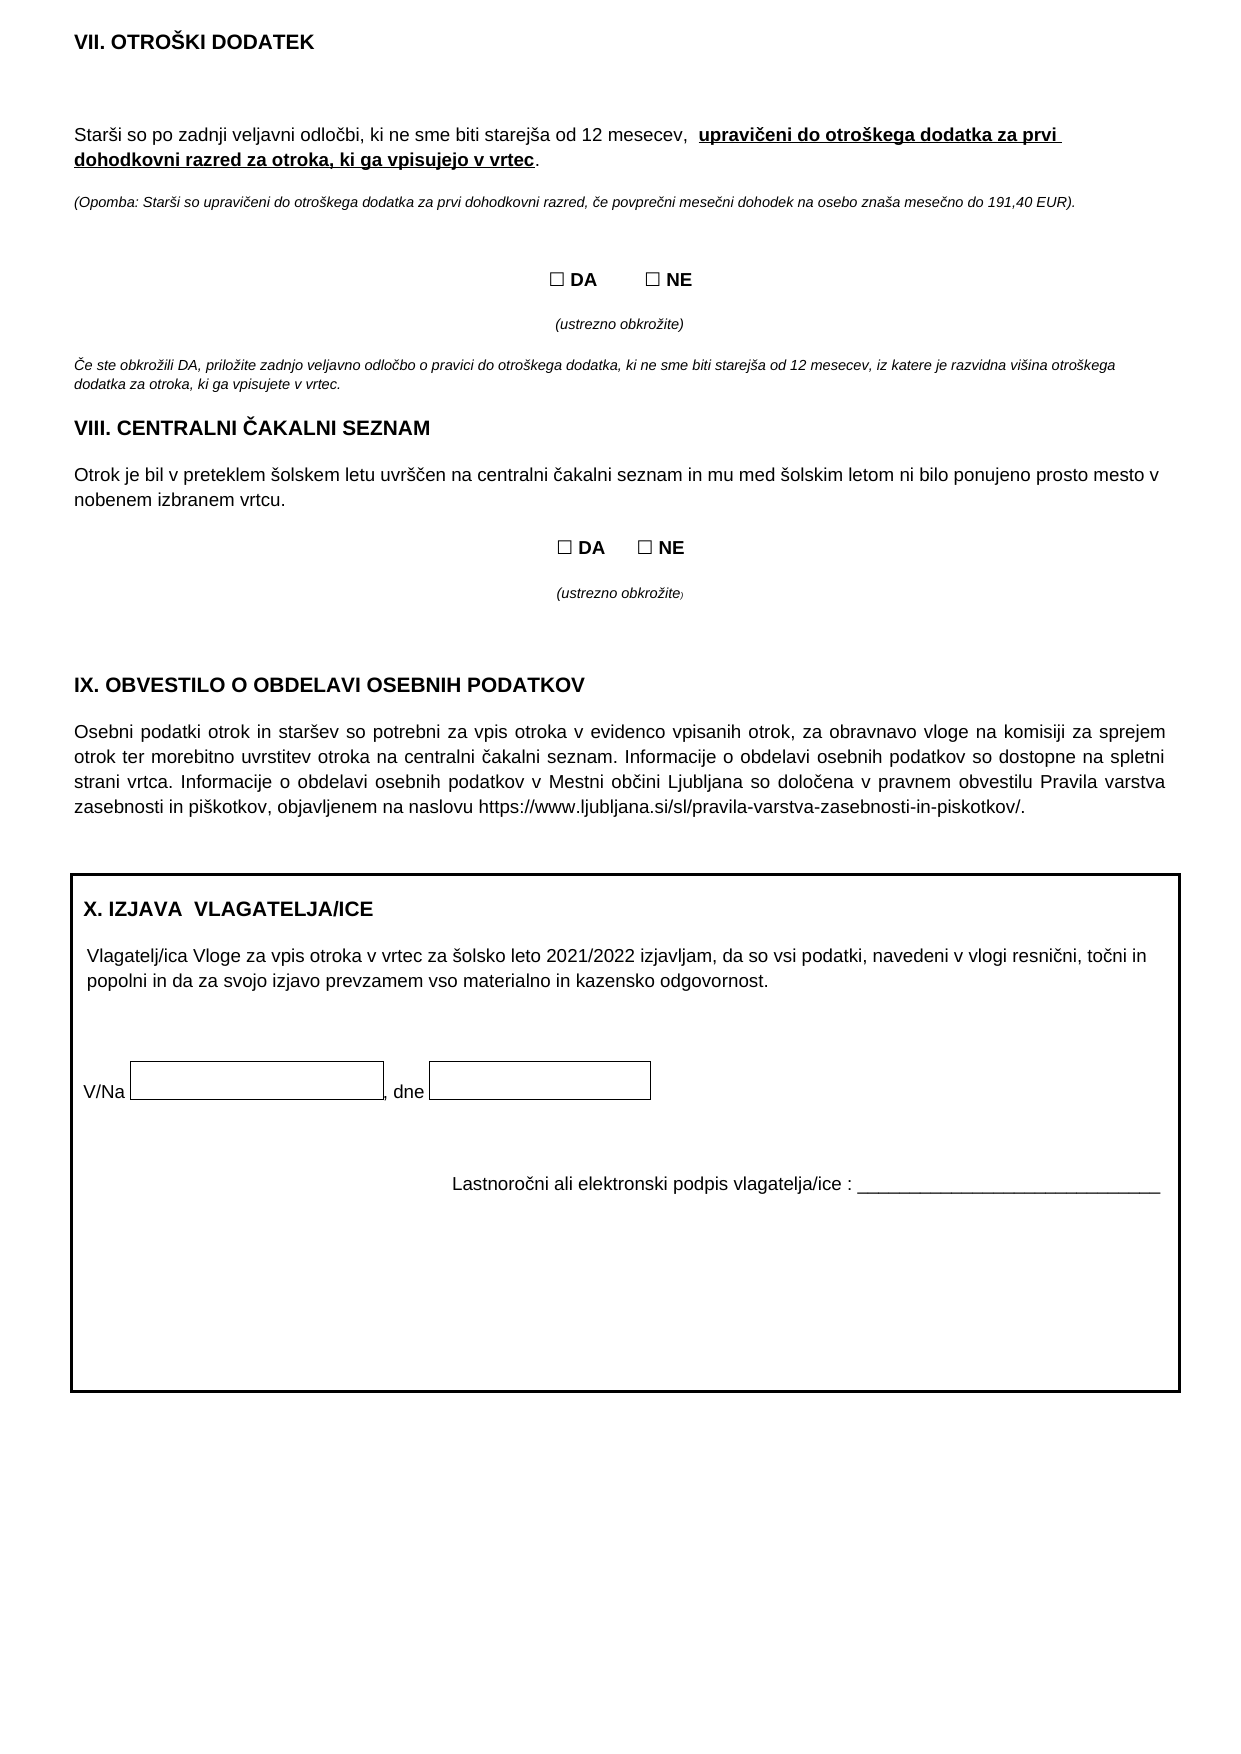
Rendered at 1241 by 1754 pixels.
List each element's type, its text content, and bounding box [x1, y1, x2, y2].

text VII. OTROŠKI DODATEK [74, 29, 1181, 53]
text IX. OBVESTILO O OBDELAVI OSEBNIH PODATKOV [74, 673, 1167, 697]
text (ustrezno obkrožite) [74, 584, 1167, 601]
text Osebni podatki otrok in staršev so potrebni za vpis otroka v evidenco vpisanih otrok, za obravnavo vloge na komisiji za sprejem otrok ter morebitno uvrstitev otroka na centralni čakalni seznam. Informacije o obdelavi osebnih podatkov so dostopne na spletni strani vrtca. Informacije o obdelavi osebnih podatkov v Mestni občini Ljubljana so določena v pravnem obvestilu Pravila varstva zasebnosti in piškotkov, objavljenem na naslovu https://www.ljubljana.si/sl/pravila-varstva-zasebnosti-in-piskotkov/. [74, 721, 1167, 817]
table_header X. IZJAVA VLAGATELJA/ICE Vlagatelj/ica Vloge za vpis otroka v vrtec za šolsko leto 2021/2022 izjavljam, da so vsi podatki, navedeni v vlogi resnični, točni in popolni in da za svojo izjavo prevzamem vso materialno in kazensko odgovornost. V/Na , dne Lastnoročni ali elektronski podpis vlagatelja/ice : _____________________________ [73, 876, 1178, 1390]
text Otrok je bil v preteklem šolskem letu uvrščen na centralni čakalni seznam in mu med šolskim letom ni bilo ponujeno prosto mesto v nobenem izbranem vrtcu. [74, 464, 1167, 510]
text VIII. CENTRALNI ČAKALNI SEZNAM [74, 416, 1167, 439]
text Starši so po zadnji veljavni odločbi, ki ne sme biti starejša od 12 mesecev, upravičeni do otroškega dodatka za prvi dohodkovni razred za otroka, ki ga vpisujejo v vrtec. [74, 123, 1167, 170]
text (ustrezno obkrožite) [74, 316, 1167, 333]
text (Opomba: Starši so upravičeni do otroškega dodatka za prvi dohodkovni razred, če povprečni mesečni dohodek na osebo znaša mesečno do 191,40 EUR). [74, 194, 1167, 211]
text DA NE [74, 534, 1167, 560]
text DA NE [74, 266, 1167, 291]
text Če ste obkrožili DA, priložite zadnjo veljavno odločbo o pravici do otroškega dodatka, ki ne sme biti starejša od 12 mesecev, iz katere je razvidna višina otroškega dodatka za otroka, ki ga vpisujete v vrtec. [74, 356, 1167, 392]
